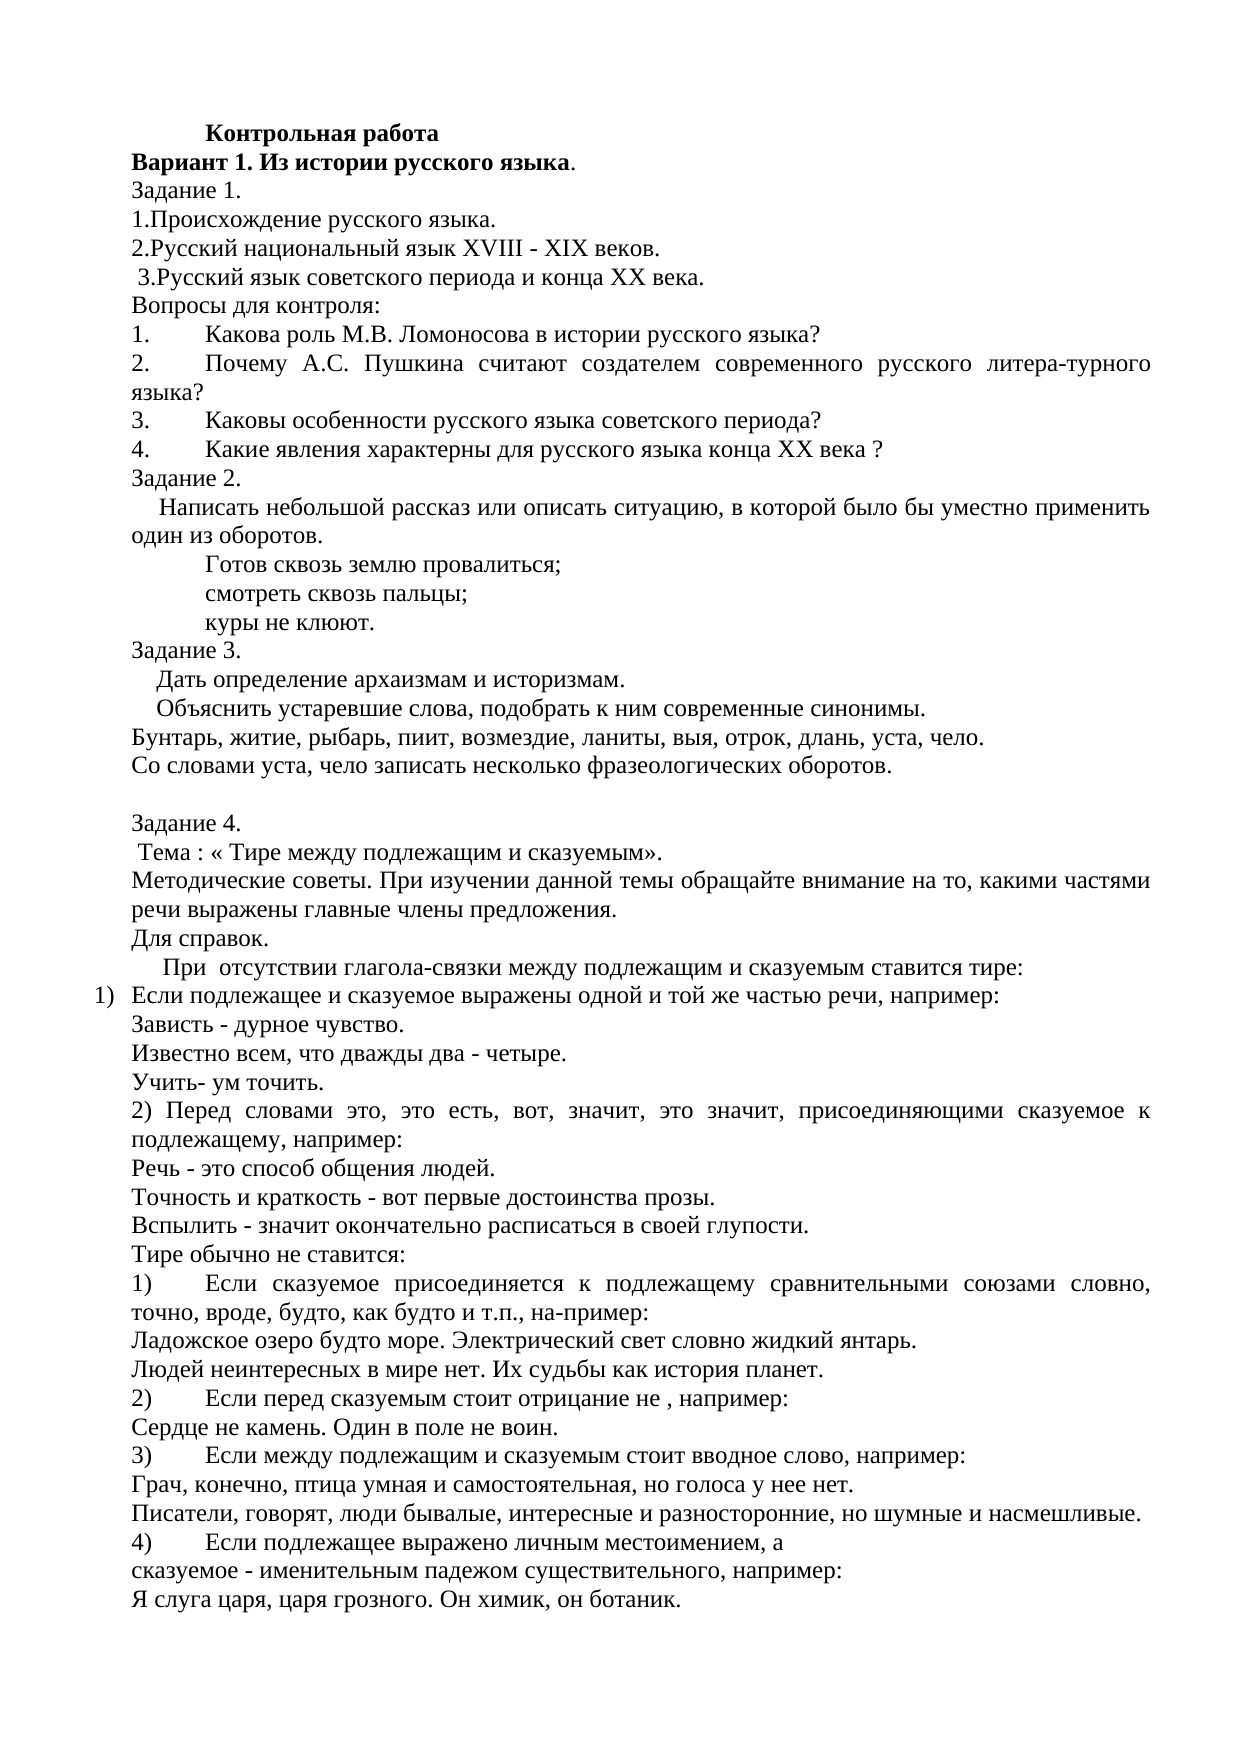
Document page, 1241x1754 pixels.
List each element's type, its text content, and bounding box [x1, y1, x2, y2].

text Известно всем, что дважды два - четыре. [131, 1038, 1152, 1067]
text Учить- ум точить. [131, 1067, 1152, 1096]
text Дать определение архаизмам и историзмам. [131, 664, 1152, 693]
text Задание 1. [131, 176, 1152, 204]
text 2.Русский национальный язык ХVIII - XIX веков. [131, 233, 1152, 262]
text 4. Какие явления характерны для русского языка конца ХХ века ? [131, 434, 1152, 463]
text При отсутствии глагола-связки между подлежащим и сказуемым ставится тире: [131, 952, 1152, 981]
text Написать небольшой рассказ или описать ситуацию, в которой было бы уместно применить один из оборотов. [131, 492, 1152, 549]
text Зависть - дурное чувство. [131, 1009, 1152, 1038]
text Готов сквозь землю провалиться; [131, 549, 1152, 578]
text Задание 2. [131, 463, 1152, 492]
text 3. Каковы особенности русского языка советского периода? [131, 406, 1152, 434]
text 4) Если подлежащее выражено личным местоимением, а [131, 1527, 1152, 1556]
text Сердце не камень. Один в поле не воин. [131, 1412, 1152, 1441]
text Я слуга царя, царя грозного. Он химик, он ботаник. [131, 1584, 1152, 1613]
text Грач, конечно, птица умная и самостоятельная, но голоса у нее нет. [131, 1469, 1152, 1498]
text Со словами уста, чело записать несколько фразеологических оборотов. [131, 751, 1152, 779]
text смотреть сквозь пальцы; [131, 578, 1152, 607]
text Задание 4. [131, 808, 1152, 837]
text Для справок. [131, 923, 1152, 952]
text 3.Русский язык советского периода и конца ХХ века. [131, 262, 1152, 291]
text Вспылить - значит окончательно расписаться в своей глупости. [131, 1211, 1152, 1239]
list Если подлежащее и сказуемое выражены одной и той же частью речи, например: [94, 981, 1152, 1009]
text Писатели, говорят, люди бывалые, интересные и разносторонние, но шумные и насмешливые. [131, 1498, 1152, 1527]
text Людей неинтересных в мире нет. Их судьбы как история планет. [131, 1354, 1152, 1383]
text Вариант 1. Из истории русского языка. [131, 147, 1152, 176]
text Бунтарь, житие, рыбарь, пиит, возмездие, ланиты, выя, отрок, длань, уста, чело. [131, 722, 1152, 751]
text сказуемое - именительным падежом существительного, например: [131, 1556, 1152, 1584]
text Точность и краткость - вот первые достоинства прозы. [131, 1182, 1152, 1211]
text 1. Какова роль М.В. Ломоносова в истории русского языка? [131, 319, 1152, 348]
text 2) Если перед сказуемым стоит отрицание не , например: [131, 1383, 1152, 1412]
text Речь - это способ общения людей. [131, 1153, 1152, 1182]
text 2. Почему А.С. Пушкина считают создателем современного русского литера-турного языка? [131, 348, 1152, 406]
text Тема : « Тире между подлежащим и сказуемым». [131, 837, 1152, 866]
text Задание 3. [131, 636, 1152, 664]
text Вопросы для контроля: [131, 291, 1152, 319]
text Контрольная работа [131, 118, 1152, 147]
text Методические советы. При изучении данной темы обращайте внимание на то, какими частями речи выражены главные члены предложения. [131, 866, 1152, 923]
text Тире обычно не ставится: [131, 1239, 1152, 1268]
text 3) Если между подлежащим и сказуемым стоит вводное слово, например: [131, 1441, 1152, 1469]
text куры не клюют. [131, 607, 1152, 636]
text 1.Происхождение русского языка. [131, 204, 1152, 233]
text Объяснить устаревшие слова, подобрать к ним современные синонимы. [131, 693, 1152, 722]
text Ладожское озеро будто море. Электрический свет словно жидкий янтарь. [131, 1326, 1152, 1354]
text 2) Перед словами это, это есть, вот, значит, это значит, присоединяющими сказуемое к подлежащему, например: [131, 1096, 1152, 1153]
text 1) Если сказуемое присоединяется к подлежащему сравнительными союзами словно, точно, вроде, будто, как будто и т.п., на-пример: [131, 1268, 1152, 1326]
